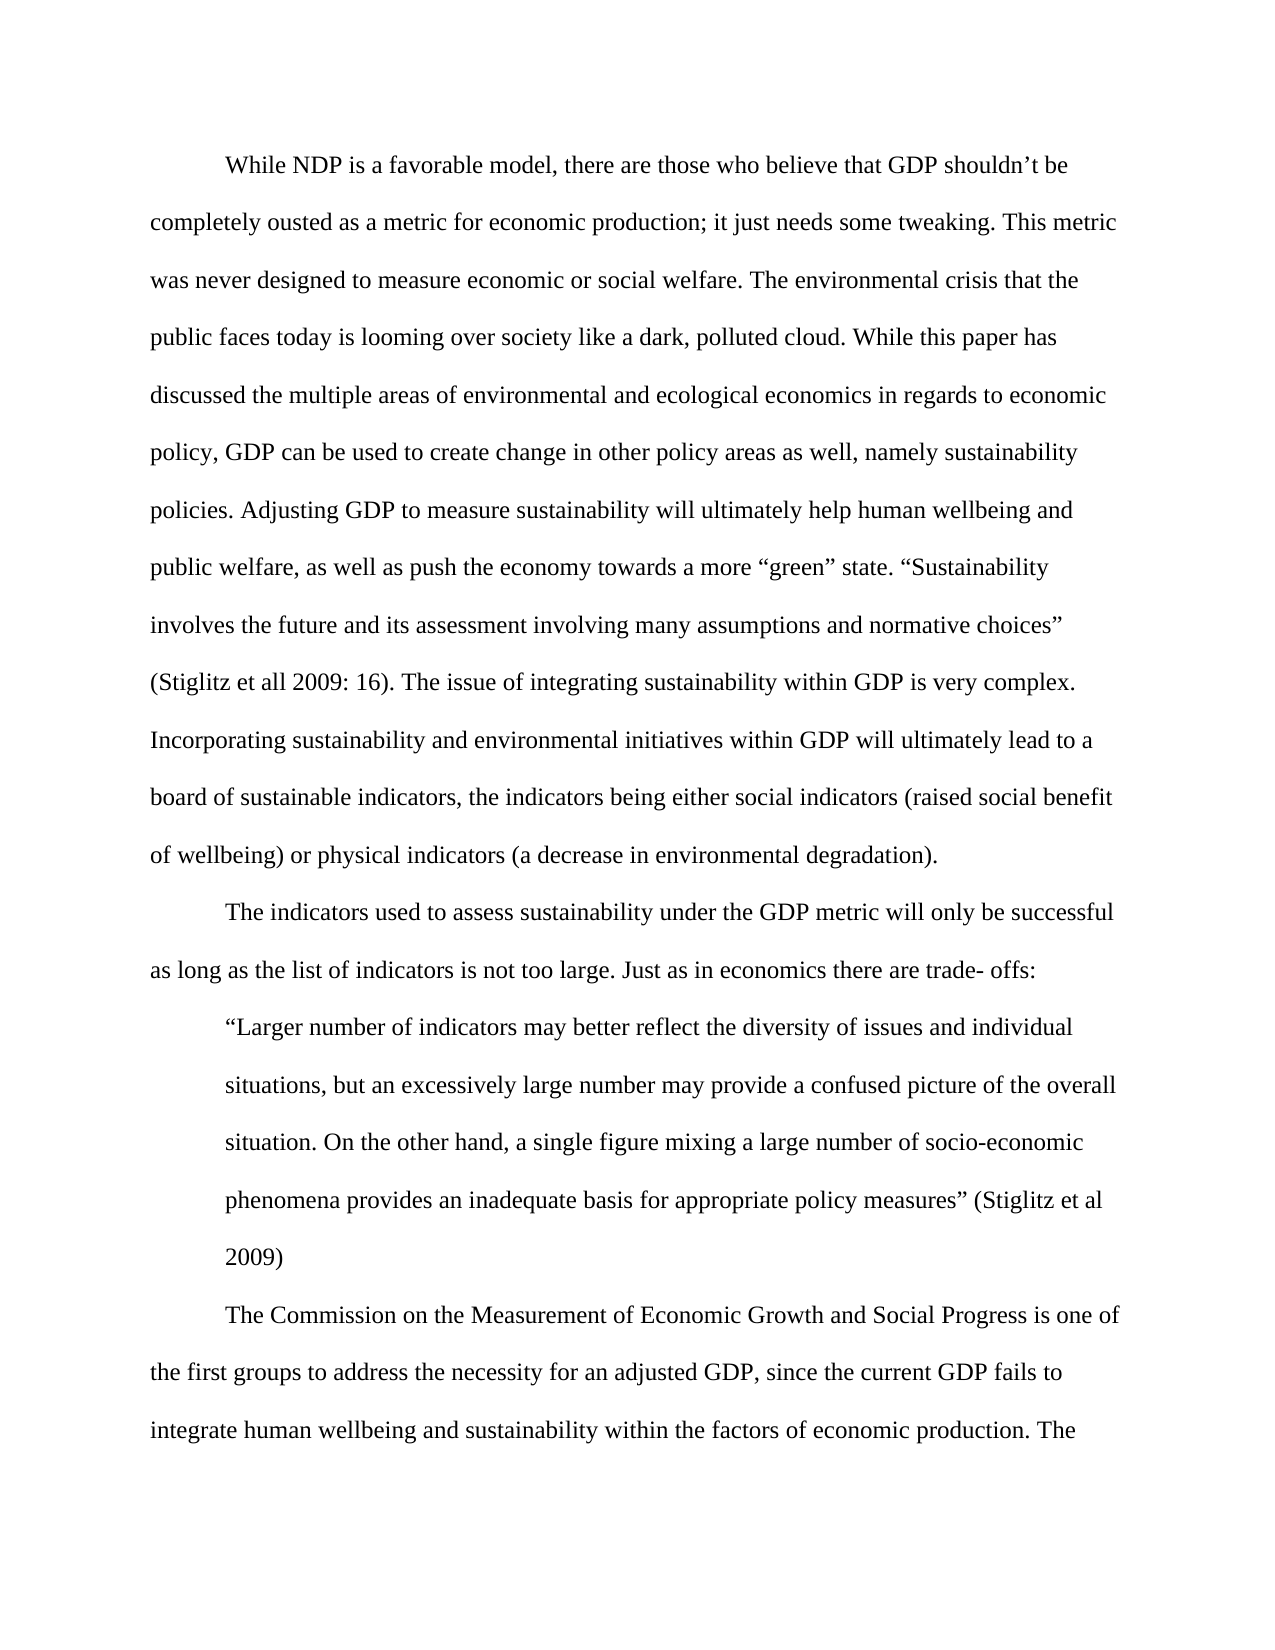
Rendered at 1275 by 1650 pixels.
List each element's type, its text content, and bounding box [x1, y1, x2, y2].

text The indicators used to assess sustainability under the GDP metric will only be successful as long as the list of indicators is not too large. Just as in economics there are trade- offs: [150, 897, 1125, 984]
text While NDP is a favorable model, there are those who believe that GDP shouldn’t be completely ousted as a metric for economic production; it just needs some tweaking. This metric was never designed to measure economic or social welfare. The environmental crisis that the public faces today is looming over society like a dark, polluted cloud. While this paper has discussed the multiple areas of environmental and ecological economics in regards to economic policy, GDP can be used to create change in other policy areas as well, namely sustainability policies. Adjusting GDP to measure sustainability will ultimately help human wellbeing and public welfare, as well as push the economy towards a more “green” state. “Sustainability involves the future and its assessment involving many assumptions and normative choices” (Stiglitz et all 2009: 16). The issue of integrating sustainability within GDP is very complex. Incorporating sustainability and environmental initiatives within GDP will ultimately lead to a board of sustainable indicators, the indicators being either social indicators (raised social benefit of wellbeing) or physical indicators (a decrease in environmental degradation). [150, 150, 1125, 869]
text “Larger number of indicators may better reflect the diversity of issues and individual situations, but an excessively large number may provide a confused picture of the overall situation. On the other hand, a single figure mixing a large number of socio-economic phenomena provides an inadequate basis for appropriate policy measures” (Stiglitz et al 2009) [225, 1012, 1125, 1271]
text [150, 1300, 1125, 1444]
